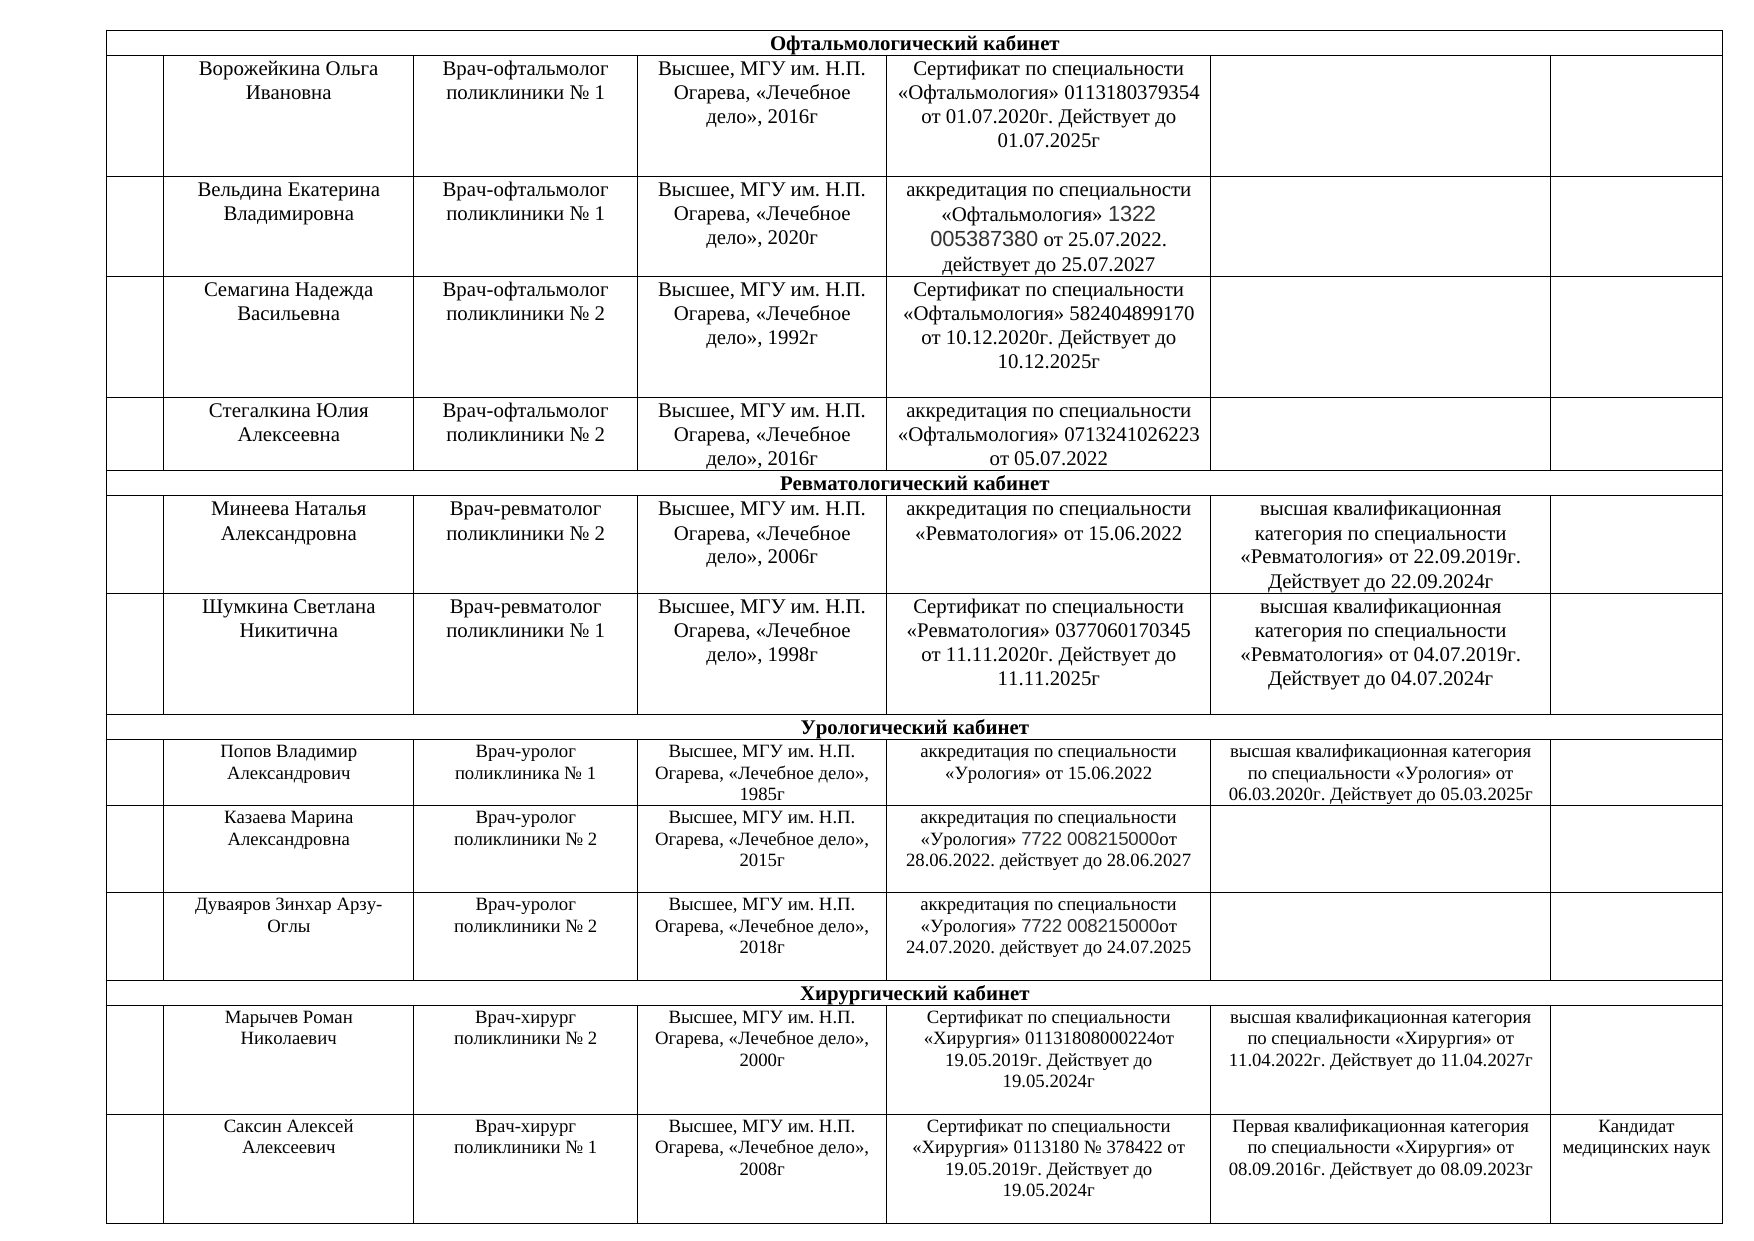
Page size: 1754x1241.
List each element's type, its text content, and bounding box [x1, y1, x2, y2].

table_cell Высшее, МГУ им. Н.П. Огарева, «Лечебное дело», 2016г [638, 398, 886, 470]
table_cell Врач-офтальмолог поликлиники № 2 [414, 277, 637, 397]
table_cell Урологический кабинет [107, 715, 1722, 739]
table_cell [107, 56, 163, 176]
table_cell Врач-уролог поликлиники № 2 [414, 806, 637, 892]
table_cell [107, 1006, 163, 1113]
table_cell Высшее, МГУ им. Н.П. Огарева, «Лечебное дело», 2015г [638, 806, 886, 892]
table_cell Врач-ревматолог поликлиники № 1 [414, 594, 637, 714]
table_cell [1551, 177, 1722, 276]
table_cell Вельдина Екатерина Владимировна [164, 177, 413, 276]
table_cell [1211, 277, 1550, 397]
table_cell аккредитация по специальности «Урология» от 15.06.2022 [887, 740, 1210, 805]
table_cell [107, 398, 163, 470]
table_cell [1211, 398, 1550, 470]
table_cell высшая квалификационная категория по специальности «Урология» от 06.03.2020г. Действует до 05.03.2025г [1211, 740, 1550, 805]
table_cell Высшее, МГУ им. Н.П. Огарева, «Лечебное дело», 2000г [638, 1006, 886, 1113]
table_cell Врач-хирург поликлиники № 1 [414, 1115, 637, 1222]
table_cell Сертификат по специальности «Офтальмология» 582404899170 от 10.12.2020г. Действует до 10.12.2025г [887, 277, 1210, 397]
table_cell Попов Владимир Александрович [164, 740, 413, 805]
table_cell Высшее, МГУ им. Н.П. Огарева, «Лечебное дело», 2016г [638, 56, 886, 176]
table_cell Сертификат по специальности «Хирургия» 0113180 № 378422 от 19.05.2019г. Действует до 19.05.2024г [887, 1115, 1210, 1222]
table_cell аккредитация по специальности «Офтальмология» 1322 005387380 от 25.07.2022. действует до 25.07.2027 [887, 177, 1210, 276]
table_cell [1551, 277, 1722, 397]
table_cell [1551, 398, 1722, 470]
table_cell Кандидат медицинских наук [1551, 1115, 1722, 1222]
table_cell [1551, 594, 1722, 714]
table_cell Минеева Наталья Александровна [164, 496, 413, 593]
table_cell аккредитация по специальности «Урология» 7722 008215000от 28.06.2022. действует до 28.06.2027 [887, 806, 1210, 892]
table_cell Врач-хирург поликлиники № 2 [414, 1006, 637, 1113]
table_cell аккредитация по специальности «Ревматология» от 15.06.2022 [887, 496, 1210, 593]
table_cell Ревматологический кабинет [107, 471, 1722, 495]
table_cell [107, 177, 163, 276]
table_cell Врач-уролог поликлиники № 2 [414, 893, 637, 979]
table_cell [1211, 806, 1550, 892]
table_cell Высшее, МГУ им. Н.П. Огарева, «Лечебное дело», 1992г [638, 277, 886, 397]
table_cell [107, 277, 163, 397]
table_cell Высшее, МГУ им. Н.П. Огарева, «Лечебное дело», 1985г [638, 740, 886, 805]
table_cell Врач-офтальмолог поликлиники № 1 [414, 177, 637, 276]
table_cell Высшее, МГУ им. Н.П. Огарева, «Лечебное дело», 2008г [638, 1115, 886, 1222]
table_cell Врач-ревматолог поликлиники № 2 [414, 496, 637, 593]
table_cell Первая квалификационная категория по специальности «Хирургия» от 08.09.2016г. Действует до 08.09.2023г [1211, 1115, 1550, 1222]
table_cell Высшее, МГУ им. Н.П. Огарева, «Лечебное дело», 2018г [638, 893, 886, 979]
table_cell [1551, 740, 1722, 805]
table_cell Врач-офтальмолог поликлиники № 1 [414, 56, 637, 176]
table_cell [1551, 496, 1722, 593]
table_cell Высшее, МГУ им. Н.П. Огарева, «Лечебное дело», 1998г [638, 594, 886, 714]
table_cell высшая квалификационная категория по специальности «Хирургия» от 11.04.2022г. Действует до 11.04.2027г [1211, 1006, 1550, 1113]
table_cell [1211, 893, 1550, 979]
table_cell Шумкина Светлана Никитична [164, 594, 413, 714]
table_cell Высшее, МГУ им. Н.П. Огарева, «Лечебное дело», 2020г [638, 177, 886, 276]
table_cell [1211, 177, 1550, 276]
table_cell аккредитация по специальности «Урология» 7722 008215000от 24.07.2020. действует до 24.07.2025 [887, 893, 1210, 979]
table_cell [107, 806, 163, 892]
table_cell Марычев Роман Николаевич [164, 1006, 413, 1113]
table_cell [107, 496, 163, 593]
table_cell Врач-офтальмолог поликлиники № 2 [414, 398, 637, 470]
table_cell Офтальмологический кабинет [107, 31, 1722, 55]
table_cell высшая квалификационная категория по специальности «Ревматология» от 04.07.2019г. Действует до 04.07.2024г [1211, 594, 1550, 714]
table_cell Казаева Марина Александровна [164, 806, 413, 892]
table_cell Врач-уролог поликлиника № 1 [414, 740, 637, 805]
table_cell Ворожейкина Ольга Ивановна [164, 56, 413, 176]
table_cell Дуваяров Зинхар Арзу-Оглы [164, 893, 413, 979]
table_cell [1551, 56, 1722, 176]
table_cell [107, 893, 163, 979]
table_cell Семагина Надежда Васильевна [164, 277, 413, 397]
table_cell Хирургический кабинет [107, 981, 1722, 1005]
table_cell [1551, 806, 1722, 892]
table_cell [1551, 893, 1722, 979]
table_cell аккредитация по специальности «Офтальмология» 0713241026223 от 05.07.2022 [887, 398, 1210, 470]
table_cell Сертификат по специальности «Ревматология» 0377060170345 от 11.11.2020г. Действует до 11.11.2025г [887, 594, 1210, 714]
table_cell Сертификат по специальности «Хирургия» 01131808000224от 19.05.2019г. Действует до 19.05.2024г [887, 1006, 1210, 1113]
table_cell Высшее, МГУ им. Н.П. Огарева, «Лечебное дело», 2006г [638, 496, 886, 593]
table_cell [107, 740, 163, 805]
table_cell Стегалкина Юлия Алексеевна [164, 398, 413, 470]
table_cell высшая квалификационная категория по специальности «Ревматология» от 22.09.2019г. Действует до 22.09.2024г [1211, 496, 1550, 593]
table_cell Саксин Алексей Алексеевич [164, 1115, 413, 1222]
table_cell [107, 594, 163, 714]
table_cell [1551, 1006, 1722, 1113]
table_cell Сертификат по специальности «Офтальмология» 0113180379354 от 01.07.2020г. Действует до 01.07.2025г [887, 56, 1210, 176]
table_cell [107, 1115, 163, 1222]
table_cell [1211, 56, 1550, 176]
